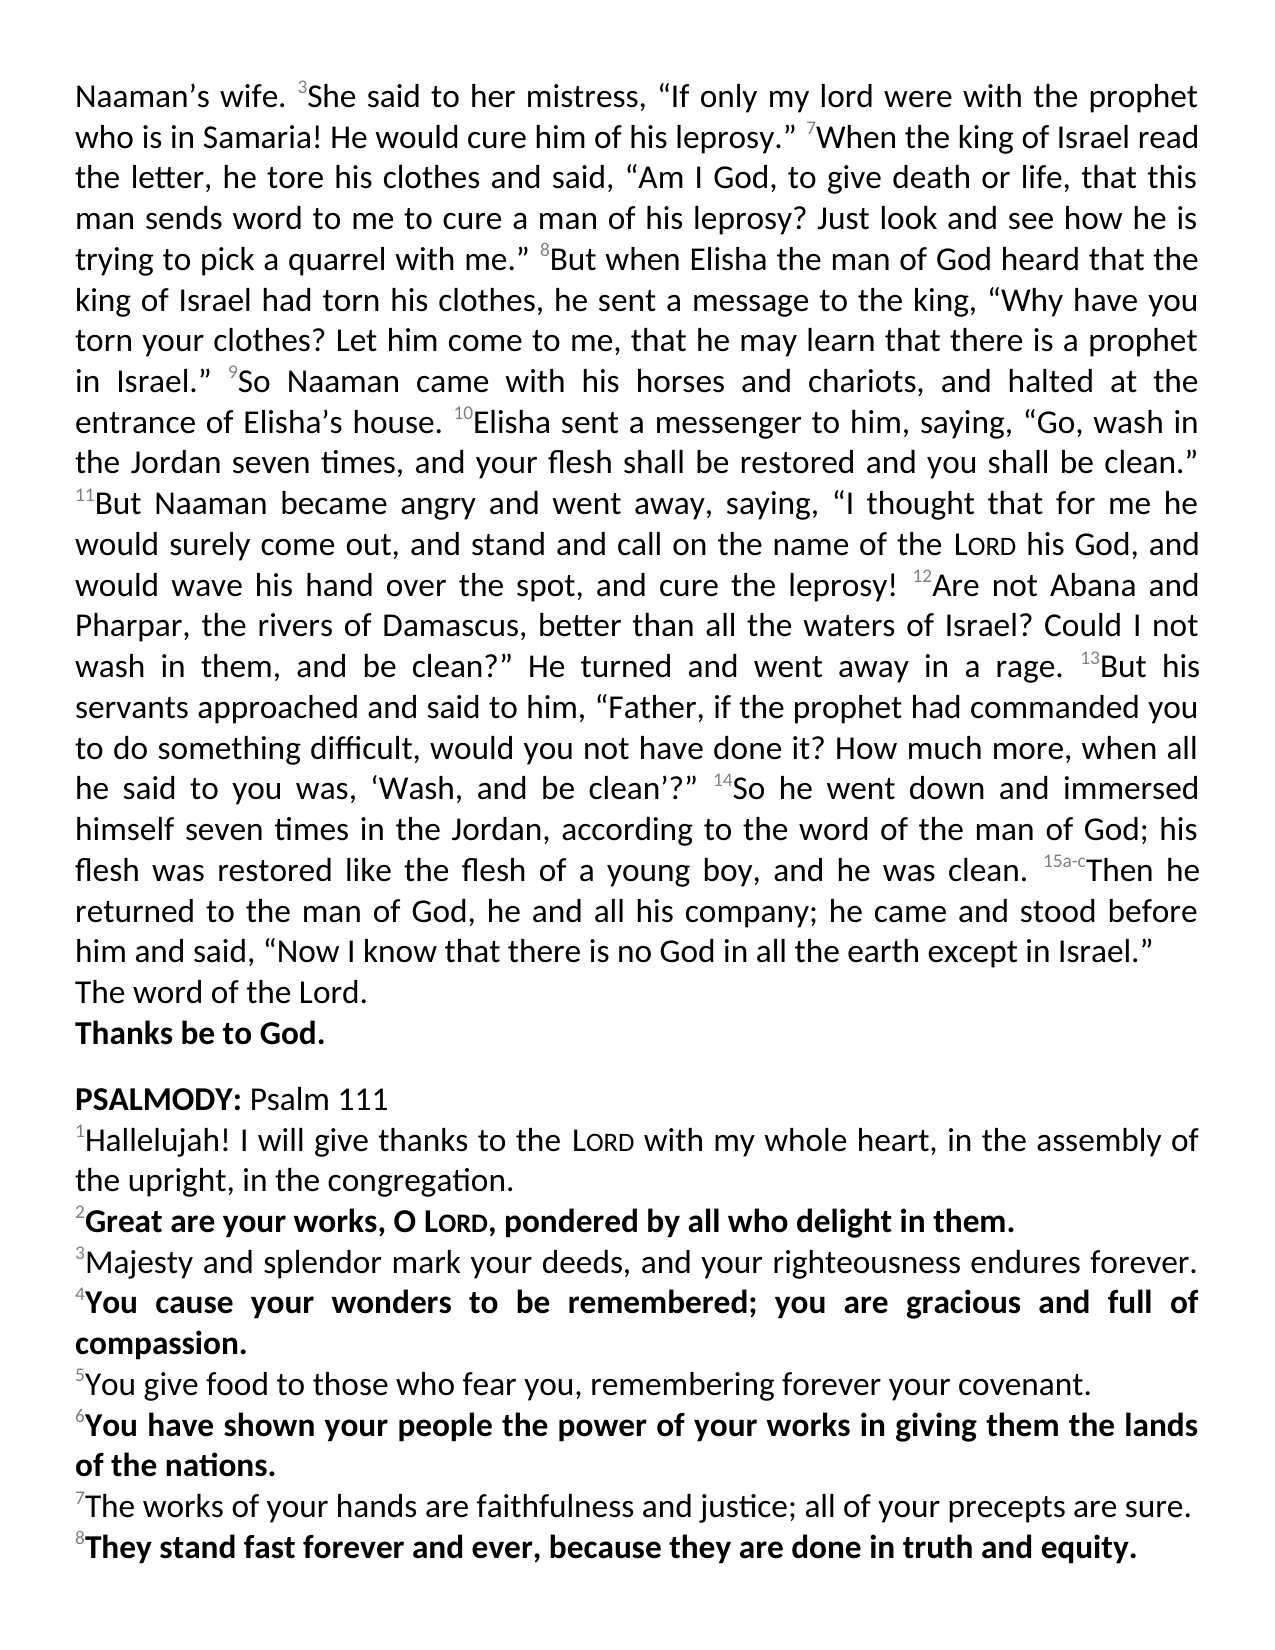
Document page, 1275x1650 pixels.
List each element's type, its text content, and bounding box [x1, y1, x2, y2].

text 8They stand fast forever and ever, because they are done in truth and equity. [75, 1526, 1200, 1567]
text 3Majesty and splendor mark your deeds, and your righteousness endures forever. 4You cause your wonders to be remembered; you are gracious and full of compassion. [75, 1241, 1200, 1363]
text 1Hallelujah! I will give thanks to the Lord with my whole heart, in the assembly of the upright, in the congregation. [75, 1119, 1200, 1200]
text 2Great are your works, O Lord, pondered by all who delight in them. [75, 1200, 1200, 1241]
text 7The works of your hands are faithfulness and justice; all of your precepts are sure. [75, 1485, 1200, 1526]
text The word of the Lord. [75, 971, 1200, 1012]
text PsalmODY: Psalm 111 [75, 1078, 1200, 1119]
text 6You have shown your people the power of your works in giving them the lands of the nations. [75, 1404, 1200, 1485]
text 5You give food to those who fear you, remembering forever your covenant. [75, 1363, 1200, 1404]
text Thanks be to God. [75, 1012, 1200, 1052]
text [75, 75, 1200, 971]
